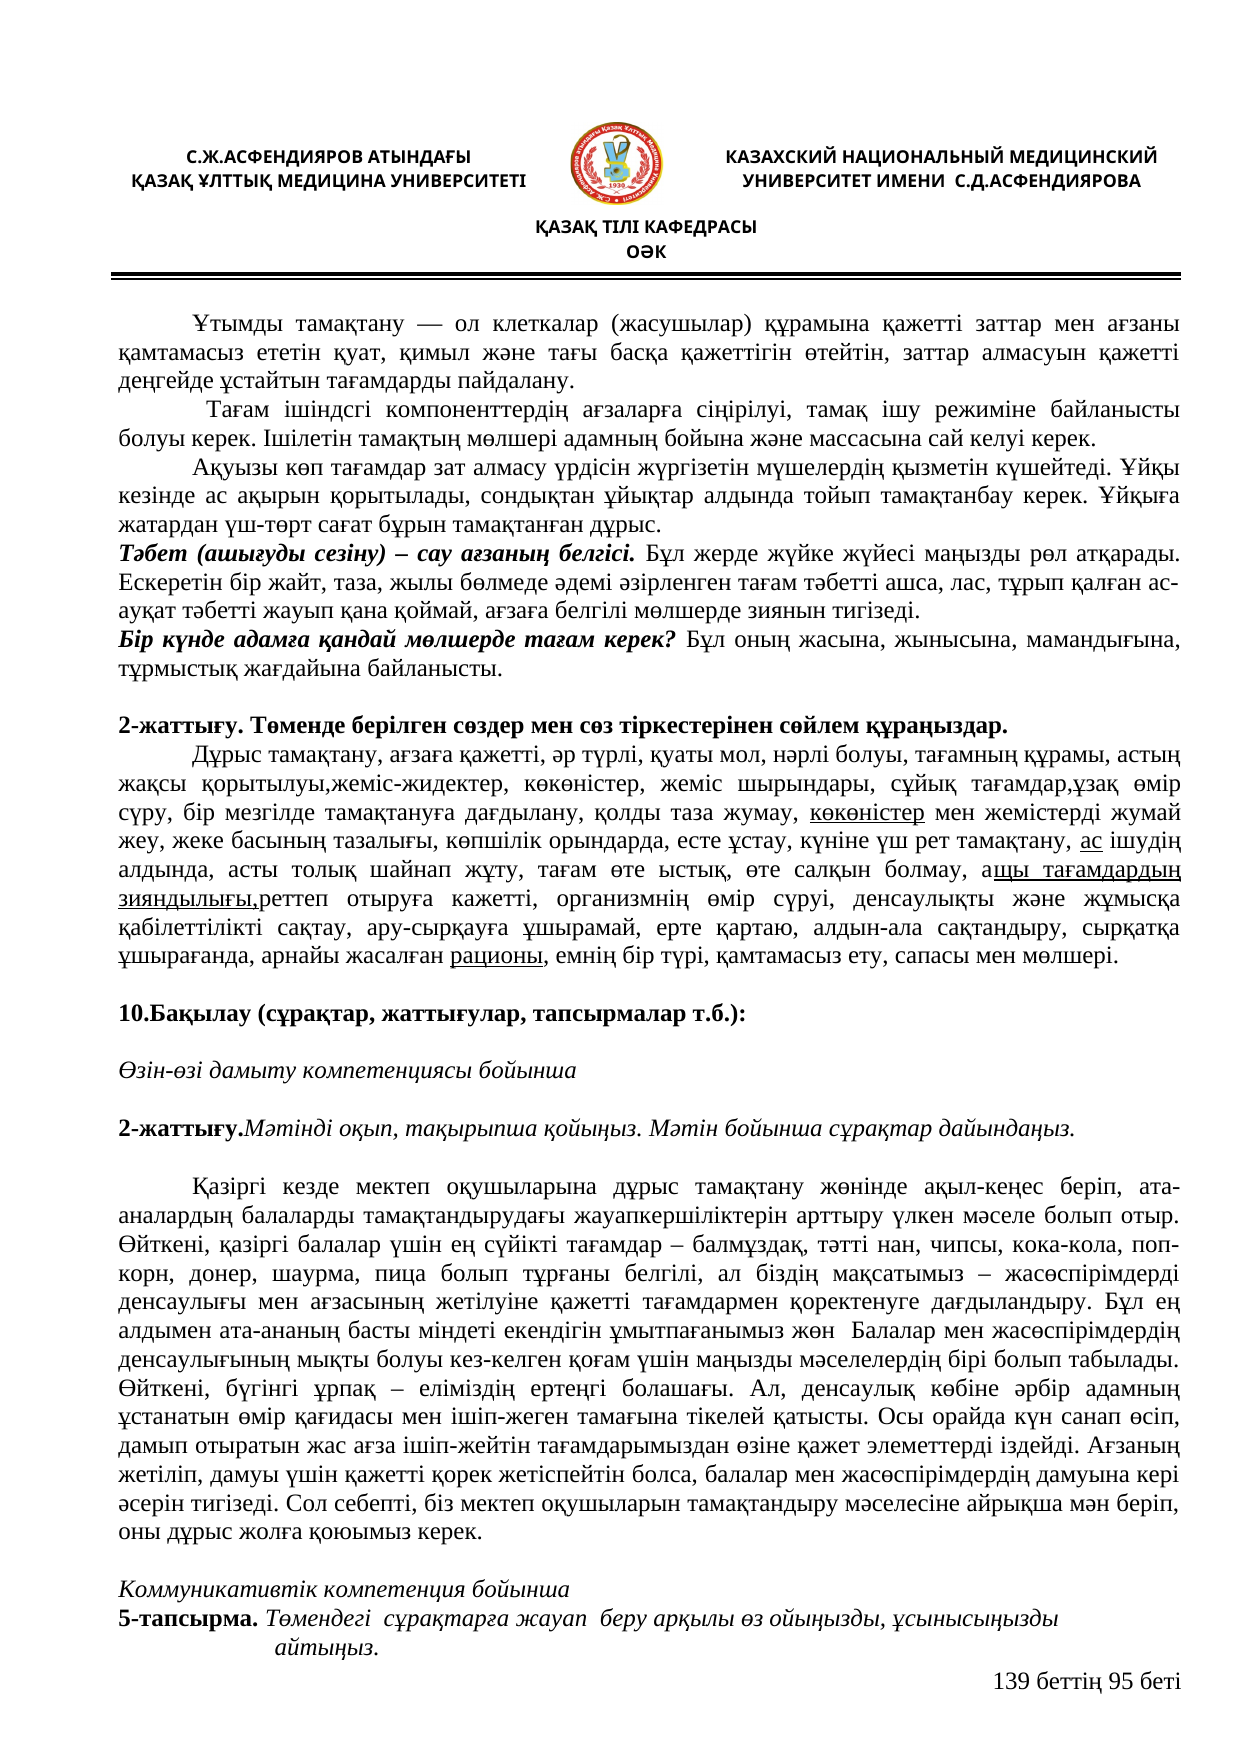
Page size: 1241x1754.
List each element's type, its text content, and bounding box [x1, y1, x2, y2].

text Ақуызы көп тағамдар зат алмасу үрдісін жүргізетін мүшелердің қызметін күшейтеді. Ұйқы кезінде ас ақырын қорытылады, сондықтан ұйықтар алдында тойып тамақтанбау керек. Ұйқыға жатардан үш-төрт сағат бұрын тамақтанған дұрыс. [118, 452, 1181, 538]
text 5-тапсырма. Төмендегі сұрақтарға жауап беру арқылы өз ойыңызды, ұсынысыңызды [118, 1603, 1181, 1632]
title 10.Бақылау (сұрақтар, жаттығулар, тапсырмалар т.б.): [118, 998, 1181, 1027]
text Ұтымды тамақтану — ол клеткалар (жасушылар) құрамына қажетті заттар мен ағзаны қамтамасыз ететін қуат, қимыл және тағы басқа қажеттігін өтейтін, заттар алмасуын қажетті деңгейде ұстайтын тағамдарды пайдалану. [118, 308, 1181, 394]
text Қазіргі кезде мектеп оқушыларына дұрыс тамақтану жөнiнде ақыл-кеңес берiп, ата-аналардың балаларды тамақтандырудағы жауапкершiлiктерiн арттыру үлкен мәселе болып отыр. Өйткенi, қазiргi балалар үшiн ең сүйiктi тағамдар – балмұздақ, тәттi нан, чипсы, кока-кола, поп-корн, донер, шаурма, пица болып тұрғаны белгiлi, ал бiздiң мақсатымыз – жасөспiрiмдердi денсаулығы мен ағзасының жетiлуiне қажеттi тағамдармен қоректенуге дағдыландыру. Бұл ең алдымен ата-ананың басты мiндетi екендiгiн ұмытпағанымыз жөн Балалар мен жасөспiрiмдердiң денсаулығының мықты болуы кез-келген қоғам үшiн маңызды мәселелердiң бiрi болып табылады. Өйткенi, бүгiнгi ұрпақ – елiмiздiң ертеңгi болашағы. Ал, денсаулық көбiне әрбiр адамның ұстанатын өмiр қағидасы мен iшiп-жеген тамағына тiкелей қатысты. Осы орайда күн санап өсiп, дамып отыратын жас ағза iшiп-жейтiн тағамдарымыздан өзiне қажет элеметтердi iздейдi. Ағзаның жетiлiп, дамуы үшiн қажеттi қорек жетiспейтiн болса, балалар мен жасөспiрiмдердiң дамуына керi әсерiн тигiзедi. Сол себептi, бiз мектеп оқушыларын тамақтандыру мәселесiне айрықша мән берiп, оны дұрыс жолға қоюымыз керек. [118, 1171, 1181, 1545]
text Тағам ішіндсгі компоненттердің ағзаларға сіңірілуі, тамақ ішу режиміне байланысты болуы керек. Ішілетін тамақтың мөлшері адамның бойына және массасына сай келуі керек. [118, 394, 1181, 452]
title Өзін-өзі дамыту компетенциясы бойынша [118, 1056, 1181, 1084]
text Дұрыс тамақтану, ағзаға қажетті, әр түрлі, қуаты мол, нәрлі болуы, тағамның құрамы, астың жақсы қорытылуы,жеміс-жидектер, көкөністер, жеміс шырындары, сұйық тағамдар,ұзақ өмір сүру, бір мезгілде тамақтануға дағдылану, қолды таза жумау, көкөністер мен жемістерді жумай жеу, жеке басының тазалығы, көпшілік орындарда, есте ұстау, күніне үш рет тамақтану, ас ішудің алдында, асты толық шайнап жұту, тағам өте ыстық, өте салқын болмау, ащы тағамдардың зияндылығы,реттеп отыруға кажетті, организмнің өмір сүруі, денсаулықты және жұмысқа қабілеттілікті сақтау, ару-сырқауға ұшырамай, ерте қартаю, алдын-ала сақтандыру, сырқатқа ұшырағанда, арнайы жасалған рационы, емнің бір түрі, қамтамасыз ету, сапасы мен мөлшері. [118, 739, 1181, 969]
text 2-жаттығу.Мәтінді оқып, тақырыпша қойыңыз. Мәтін бойынша сұрақтар дайындаңыз. [118, 1113, 1181, 1142]
text айтыңыз. [118, 1632, 1181, 1661]
picture [570, 122, 665, 205]
text 2-жаттығу. Төменде берілген сөздер мен сөз тіркестерінен сөйлем құраңыздар. [118, 711, 1181, 739]
text Бір күнде адамға қандай мөлшерде тағам керек? Бұл оның жасына, жынысына, мамандығына, тұрмыстық жағдайына байланысты. [118, 624, 1181, 682]
text Коммуникативтік компетенция бойынша [118, 1574, 1181, 1603]
text Тәбет (ашығуды сезіну) – сау ағзаның белгісі. Бұл жерде жүйке жүйесі маңызды рөл атқарады. Ескеретін бір жайт, таза, жылы бөлмеде әдемі әзірленген тағам тәбетті ашса, лас, тұрып қалған ас-ауқат тәбетті жауып қана қоймай, ағзаға белгілі мөлшерде зиянын тигізеді. [118, 538, 1181, 624]
